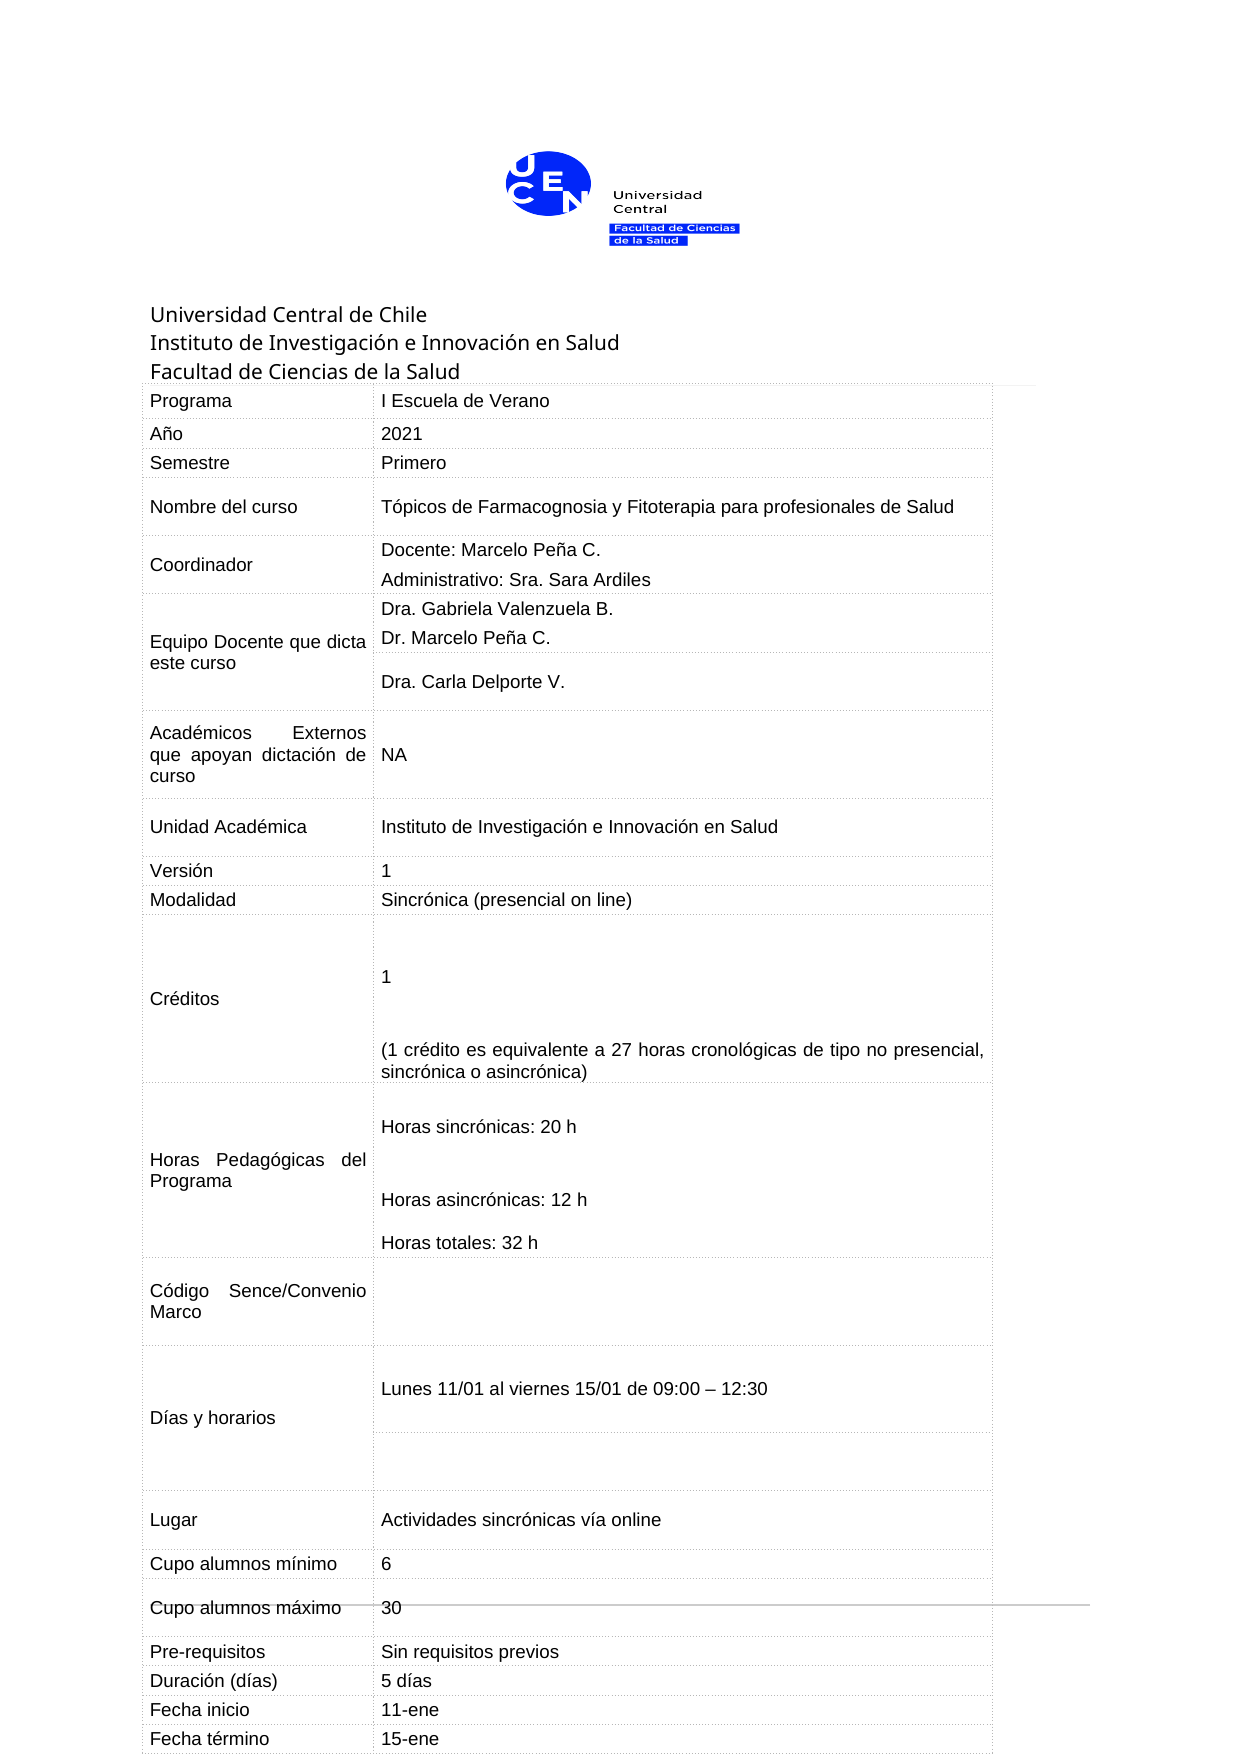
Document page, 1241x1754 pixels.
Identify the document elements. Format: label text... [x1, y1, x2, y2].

table_cell Sin requisitos previos [374, 1636, 992, 1665]
table_cell Primero [374, 448, 992, 477]
table_cell Cupo alumnos mínimo [142, 1549, 373, 1578]
table_cell Actividades sincrónicas vía online [374, 1490, 992, 1549]
table_cell Modalidad [142, 885, 373, 914]
table_cell Instituto de Investigación e Innovación en Salud [374, 798, 992, 856]
table_cell Días y horarios [142, 1345, 373, 1490]
table_cell Administrativo: Sra. Sara Ardiles [374, 564, 992, 593]
table_cell Equipo Docente que dicta este curso [142, 593, 373, 710]
table_cell Horas totales: 32 h [374, 1228, 992, 1257]
table_cell Unidad Académica [142, 798, 373, 856]
table_cell NA [374, 710, 992, 797]
table_cell Horas asincrónicas: 12 h [374, 1170, 992, 1228]
table_cell Lunes 11/01 al viernes 15/01 de 09:00 – 12:30 [374, 1345, 992, 1432]
table_cell Cupo alumnos máximo [142, 1578, 373, 1636]
table_cell [374, 1432, 992, 1490]
table_cell Lugar [142, 1490, 373, 1549]
table_cell Pre-requisitos [142, 1636, 373, 1665]
table_cell 5 días [374, 1665, 992, 1694]
table_cell 2021 [374, 418, 992, 447]
table_cell Dra. Gabriela Valenzuela B. [374, 593, 992, 622]
table_cell 1 [374, 856, 992, 885]
table_cell 15-ene [374, 1724, 992, 1753]
table_cell Tópicos de Farmacognosia y Fitoterapia para profesionales de Salud [374, 477, 992, 535]
table_cell Docente: Marcelo Peña C. [374, 535, 992, 564]
table_cell Año [142, 418, 373, 447]
table_header Programa [142, 383, 373, 418]
picture [486, 96, 754, 300]
table_cell [374, 1257, 992, 1344]
table_cell Horas sincrónicas: 20 h [374, 1082, 992, 1169]
table_cell Duración (días) [142, 1665, 373, 1694]
table_cell Dr. Marcelo Peña C. [374, 623, 992, 652]
table_cell 11-ene [374, 1695, 992, 1724]
table_cell Créditos [142, 914, 373, 1082]
table_cell Semestre [142, 448, 373, 477]
table_cell Código Sence/Convenio Marco [142, 1257, 373, 1344]
table_cell Versión [142, 856, 373, 885]
table_cell Fecha inicio [142, 1695, 373, 1724]
table_cell Fecha término [142, 1724, 373, 1753]
table_cell Dra. Carla Delporte V. [374, 652, 992, 710]
table_cell 6 [374, 1549, 992, 1578]
table_cell 1 [374, 914, 992, 1038]
table_cell Académicos Externos que apoyan dictación de curso [142, 710, 373, 797]
table_cell (1 crédito es equivalente a 27 horas cronológicas de tipo no presencial, sincrónica o asincrónica) [374, 1038, 992, 1082]
table_cell 30 [374, 1578, 992, 1636]
table_cell Horas Pedagógicas del Programa [142, 1082, 373, 1257]
table_cell Nombre del curso [142, 477, 373, 535]
table_cell Coordinador [142, 535, 373, 593]
table_cell Sincrónica (presencial on line) [374, 885, 992, 914]
table_header I Escuela de Verano [374, 383, 992, 418]
